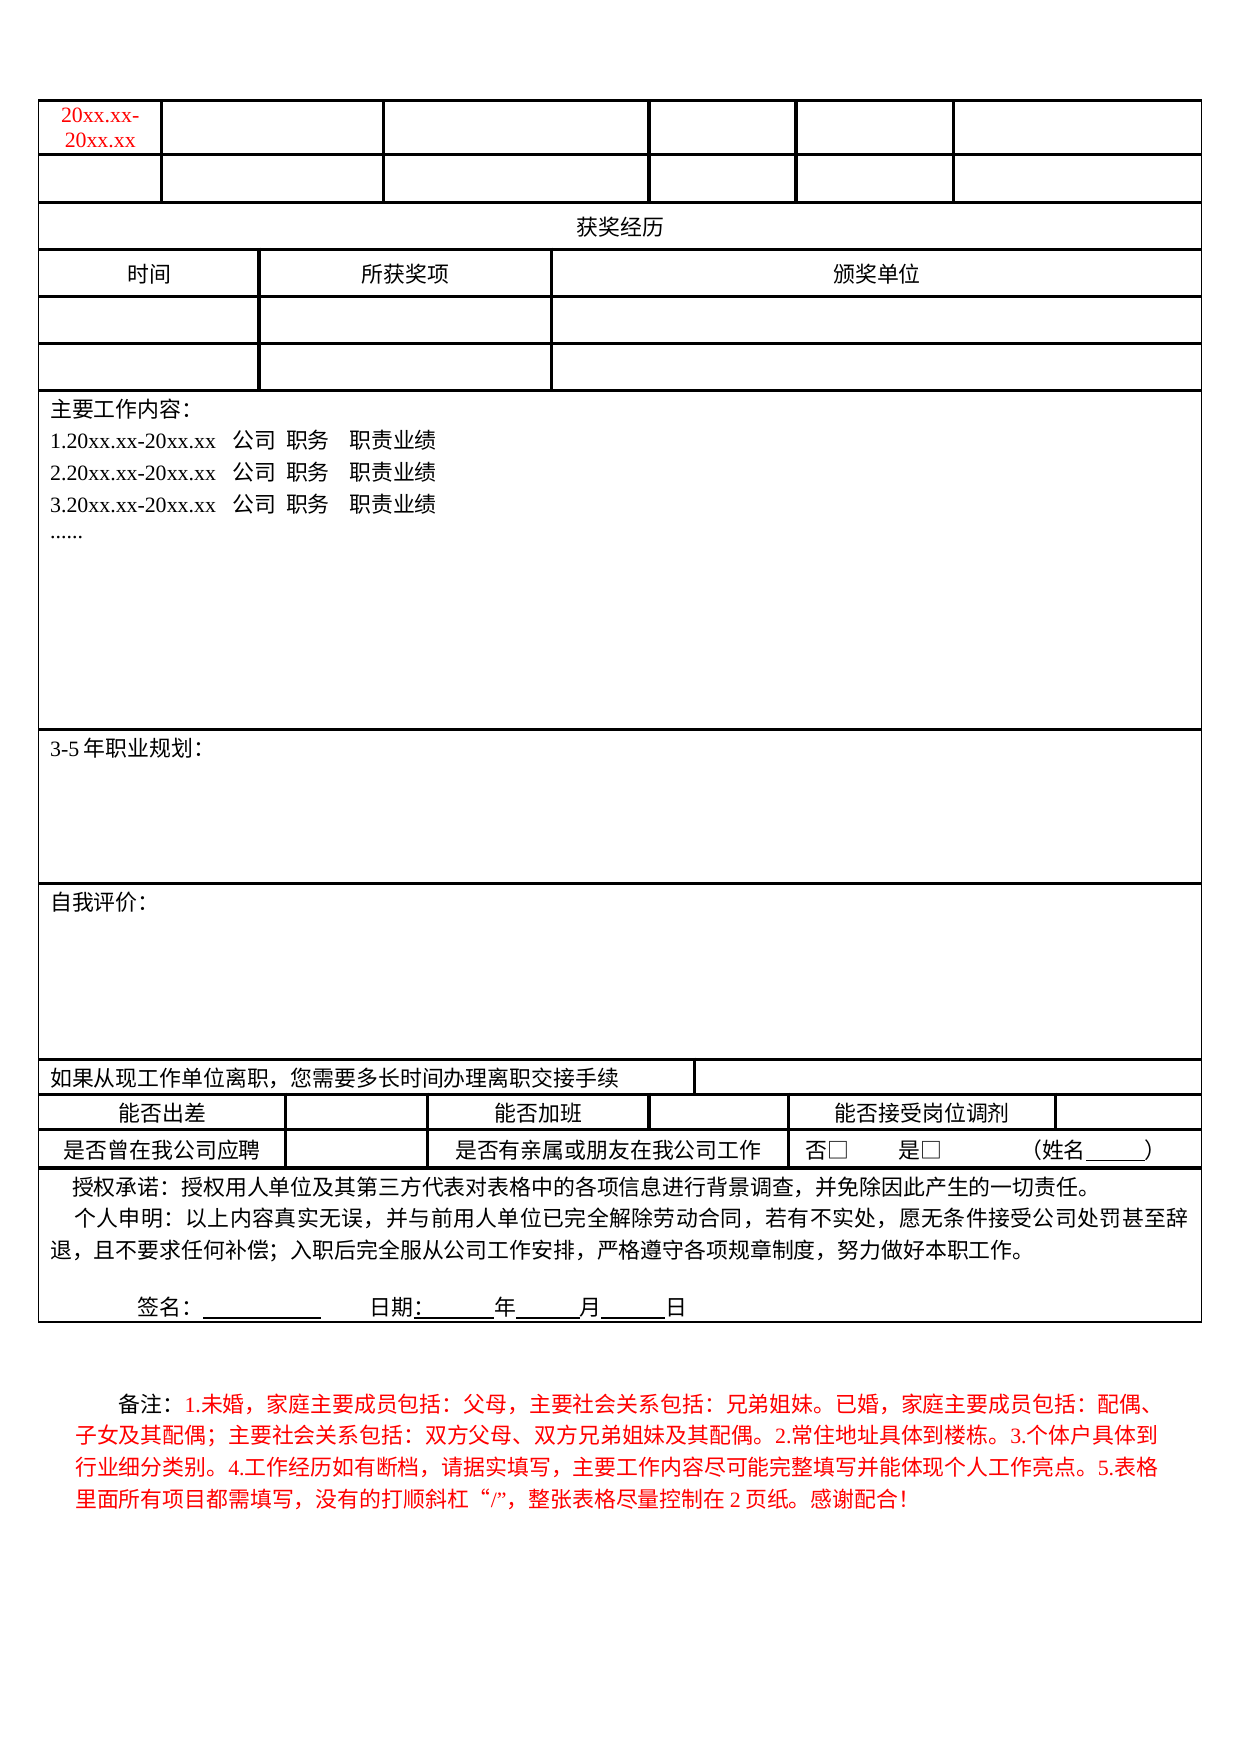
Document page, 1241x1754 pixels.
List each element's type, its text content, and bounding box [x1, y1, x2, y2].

text 备注：1.未婚，家庭主要成员包括：父母，主要社会关系包括：兄弟姐妹。已婚，家庭主要成员包括：配偶、子女及其配偶；主要社会关系包括：双方父母、双方兄弟姐妹及其配偶。2.常住地址具体到楼栋。3.个体户具体到行业细分类别。4.工作经历如有断档，请据实填写，主要工作内容尽可能完整填写并能体现个人工作亮点。5.表格里面所有项目都需填写，没有的打顺斜杠“/”，整张表格尽量控制在2页纸。感谢配合！ [75, 1387, 1165, 1513]
table_cell 所获奖项 [261, 251, 550, 294]
table_cell [651, 102, 794, 153]
table_cell [798, 102, 952, 153]
table_cell 如果从现工作单位离职，您需要多长时间办理离职交接手续 [39, 1061, 693, 1093]
table_cell [39, 345, 257, 388]
table_cell [287, 1096, 426, 1127]
table_cell 能否加班 [429, 1096, 647, 1127]
table_cell 自我评价： [39, 885, 1201, 1058]
table_cell 20xx.xx-20xx.xx [39, 102, 160, 153]
table_cell 能否出差 [39, 1096, 284, 1127]
table_cell 获奖经历 [39, 204, 1201, 248]
table_cell [553, 345, 1201, 388]
table_cell [955, 156, 1201, 201]
table_cell [651, 1096, 787, 1127]
table_cell [39, 156, 160, 201]
table_cell 否□ 是□ （姓名 ） [790, 1131, 1201, 1166]
table_cell [955, 102, 1201, 153]
table_cell [261, 298, 550, 342]
table_cell 颁奖单位 [553, 251, 1201, 294]
table_cell 主要工作内容： 1.20xx.xx-20xx.xx 公司 职务 职责业绩 2.20xx.xx-20xx.xx 公司 职务 职责业绩 3.20xx.xx-20xx.xx 公司 职务 职责业绩 ...... [39, 392, 1201, 728]
table_cell 是否有亲属或朋友在我公司工作 [429, 1131, 787, 1166]
table_cell [261, 345, 550, 388]
table_cell [163, 156, 382, 201]
table_cell 授权承诺：授权用人单位及其第三方代表对表格中的各项信息进行背景调查，并免除因此产生的一切责任。 个人申明：以上内容真实无误，并与前用人单位已完全解除劳动合同，若有不实处，愿无条件接受公司处罚甚至辞退，且不要求任何补偿；入职后完全服从公司工作安排，严格遵守各项规章制度，努力做好本职工作。 签名： 日期： 年 月 日 [39, 1170, 1201, 1321]
table_cell [385, 156, 647, 201]
table_cell 时间 [39, 251, 257, 294]
table_cell [385, 102, 647, 153]
table_cell [651, 156, 794, 201]
table_cell [553, 298, 1201, 342]
table_cell [163, 102, 382, 153]
table_cell [798, 156, 952, 201]
table_cell [1057, 1096, 1201, 1127]
table_cell 能否接受岗位调剂 [790, 1096, 1054, 1127]
table_cell 3-5年职业规划： [39, 731, 1201, 882]
table_cell [287, 1131, 426, 1166]
table_cell [39, 298, 257, 342]
table_cell 是否曾在我公司应聘 [39, 1131, 284, 1166]
table_cell [696, 1061, 1201, 1093]
